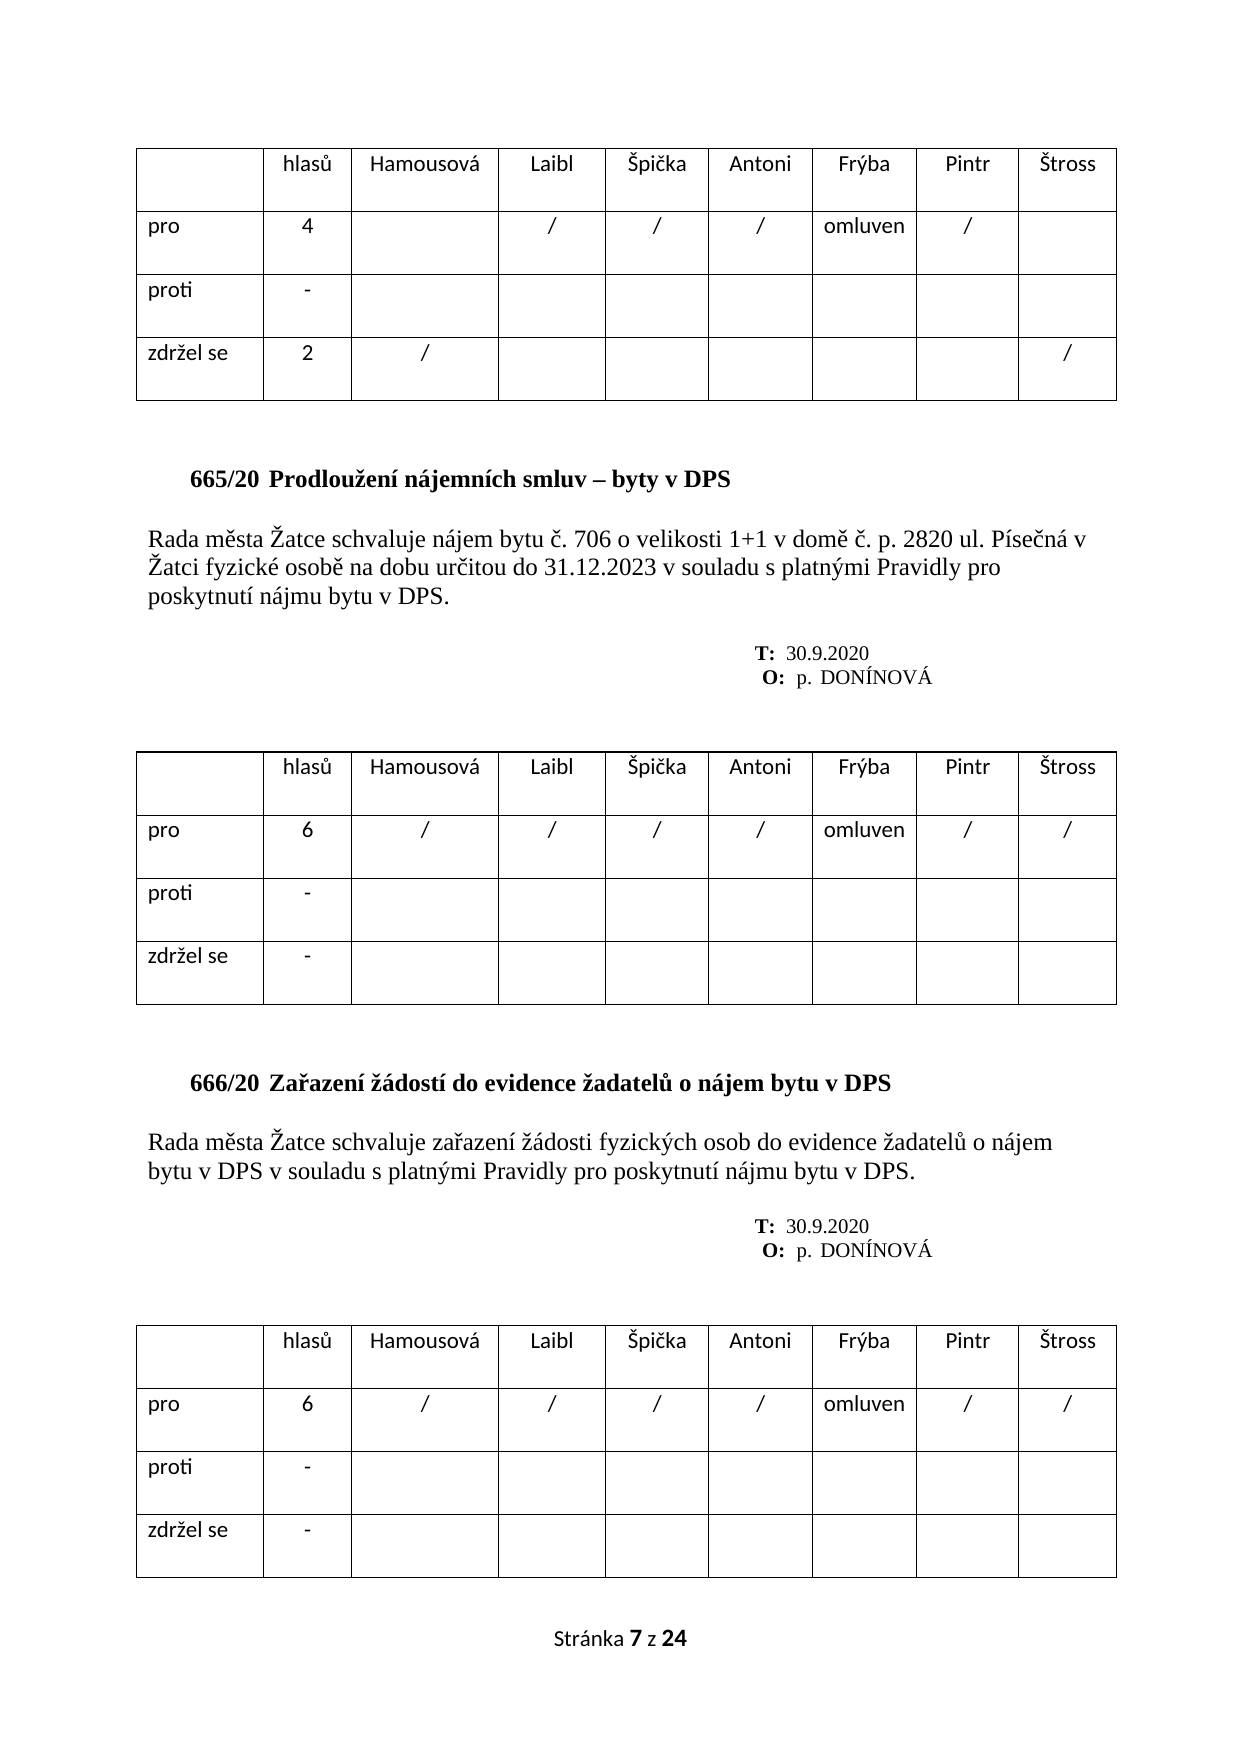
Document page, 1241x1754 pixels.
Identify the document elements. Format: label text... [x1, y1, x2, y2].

table_cell [709, 275, 812, 337]
text 665/20 Prodloužení nájemních smluv – byty v DPS [148, 464, 1093, 493]
table_header Antoni [709, 1326, 812, 1388]
text T: 30.9.2020 [148, 641, 1093, 664]
table_cell / [1019, 1389, 1116, 1451]
table_cell [499, 1452, 605, 1514]
table_cell [606, 1452, 708, 1514]
table_cell [917, 942, 1018, 1003]
table_cell [499, 275, 605, 337]
table_header [137, 753, 263, 814]
table_header Hamousová [352, 149, 498, 211]
table_cell omluven [813, 816, 916, 877]
table_cell [813, 338, 916, 400]
table_header hlasů [264, 1326, 351, 1388]
table_header Laibl [499, 1326, 605, 1388]
table_cell [813, 942, 916, 1003]
table_header Frýba [813, 149, 916, 211]
table_cell [499, 338, 605, 400]
table_cell pro [137, 816, 263, 877]
table_header Špička [606, 753, 708, 814]
table_cell zdržel se [137, 338, 263, 400]
table_cell / [352, 1389, 498, 1451]
table_cell / [709, 212, 812, 274]
table_cell [499, 1515, 605, 1577]
table_cell omluven [813, 212, 916, 274]
table_header Laibl [499, 149, 605, 211]
table_cell 2 [264, 338, 351, 400]
table_cell [352, 942, 498, 1003]
table_cell [917, 338, 1018, 400]
table_header Štross [1019, 149, 1116, 211]
table_header Frýba [813, 1326, 916, 1388]
table_cell [917, 275, 1018, 337]
table_cell omluven [813, 1389, 916, 1451]
table_cell / [352, 816, 498, 877]
table_cell [917, 1515, 1018, 1577]
table_cell proti [137, 1452, 263, 1514]
text 666/20 Zařazení žádostí do evidence žadatelů o nájem bytu v DPS [148, 1068, 1093, 1097]
table_cell [352, 275, 498, 337]
table_cell pro [137, 1389, 263, 1451]
table_header Pintr [917, 753, 1018, 814]
table_cell proti [137, 275, 263, 337]
table_header hlasů [264, 149, 351, 211]
text O: p. DONÍNOVÁ [148, 664, 1093, 689]
table_header Antoni [709, 753, 812, 814]
table_cell [606, 338, 708, 400]
text T: 30.9.2020 [148, 1214, 1093, 1238]
text Rada města Žatce schvaluje nájem bytu č. 706 o velikosti 1+1 v domě č. p. 2820 ul. Písečná v Žatci fyzické osobě na dobu určitou do 31.12.2023 v souladu s platnými Pravidly pro poskytnutí nájmu bytu v DPS. [148, 524, 1093, 610]
table_header Štross [1019, 1326, 1116, 1388]
table_cell / [606, 212, 708, 274]
table_cell / [352, 338, 498, 400]
table_header Hamousová [352, 753, 498, 814]
table_cell - [264, 879, 351, 941]
table_cell / [1019, 338, 1116, 400]
table_cell / [917, 212, 1018, 274]
table_cell proti [137, 879, 263, 941]
table_cell - [264, 1515, 351, 1577]
table_cell [1019, 275, 1116, 337]
table_cell - [264, 275, 351, 337]
table_cell [709, 942, 812, 1003]
table_cell / [917, 1389, 1018, 1451]
table_cell [917, 1452, 1018, 1514]
table_header Špička [606, 1326, 708, 1388]
table_header Frýba [813, 753, 916, 814]
table_cell / [606, 1389, 708, 1451]
table_header Hamousová [352, 1326, 498, 1388]
table_header Laibl [499, 753, 605, 814]
table_header [137, 149, 263, 211]
table_header hlasů [264, 753, 351, 814]
table_cell [499, 942, 605, 1003]
table_cell [1019, 212, 1116, 274]
table_header Štross [1019, 753, 1116, 814]
table_cell 4 [264, 212, 351, 274]
table_cell [352, 1515, 498, 1577]
table_cell [606, 879, 708, 941]
table_cell zdržel se [137, 1515, 263, 1577]
text O: p. DONÍNOVÁ [148, 1238, 1093, 1262]
table_header Antoni [709, 149, 812, 211]
table_cell [709, 1452, 812, 1514]
table_cell / [499, 1389, 605, 1451]
table_cell [606, 275, 708, 337]
table_header [137, 1326, 263, 1388]
table_cell [606, 1515, 708, 1577]
table_cell [709, 1515, 812, 1577]
table_cell [813, 879, 916, 941]
table_cell [709, 338, 812, 400]
table_cell - [264, 1452, 351, 1514]
table_cell [606, 942, 708, 1003]
table_cell [1019, 1515, 1116, 1577]
table_cell - [264, 942, 351, 1003]
table_header Pintr [917, 1326, 1018, 1388]
table_cell [1019, 942, 1116, 1003]
table_cell / [709, 1389, 812, 1451]
table_cell [813, 275, 916, 337]
table_header Pintr [917, 149, 1018, 211]
table_cell [352, 212, 498, 274]
table_cell / [606, 816, 708, 877]
table_cell [352, 879, 498, 941]
table_cell [1019, 1452, 1116, 1514]
table_cell 6 [264, 1389, 351, 1451]
table_cell / [917, 816, 1018, 877]
table_cell / [499, 816, 605, 877]
text Rada města Žatce schvaluje zařazení žádosti fyzických osob do evidence žadatelů o nájem bytu v DPS v souladu s platnými Pravidly pro poskytnutí nájmu bytu v DPS. [148, 1127, 1093, 1185]
table_cell pro [137, 212, 263, 274]
table_cell [709, 879, 812, 941]
table_cell 6 [264, 816, 351, 877]
table_cell zdržel se [137, 942, 263, 1003]
table_cell [813, 1515, 916, 1577]
table_cell [1019, 879, 1116, 941]
table_header Špička [606, 149, 708, 211]
table_cell [352, 1452, 498, 1514]
table_cell / [709, 816, 812, 877]
table_cell [499, 879, 605, 941]
table_cell / [1019, 816, 1116, 877]
table_cell [813, 1452, 916, 1514]
table_cell [917, 879, 1018, 941]
table_cell / [499, 212, 605, 274]
